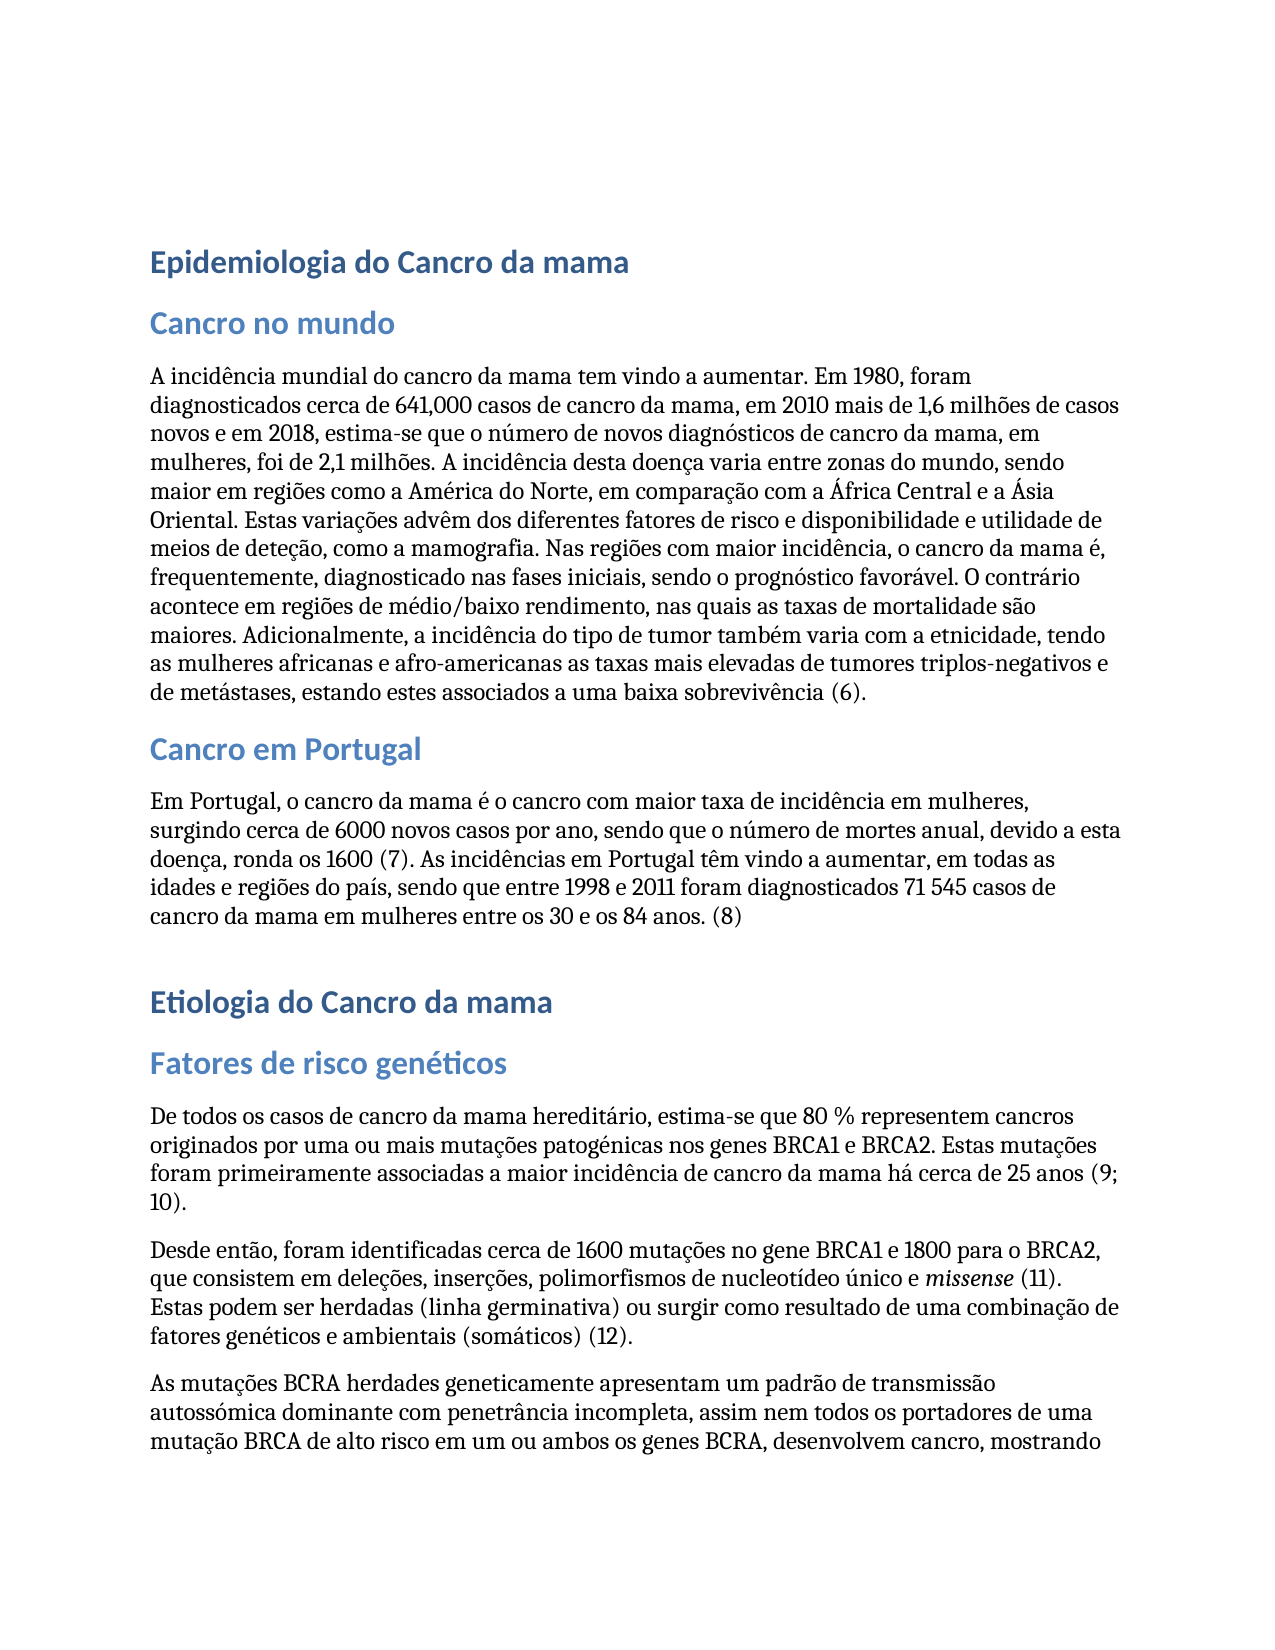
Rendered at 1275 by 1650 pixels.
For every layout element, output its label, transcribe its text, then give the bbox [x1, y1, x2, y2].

subtitle Epidemiologia do Cancro da mama [150, 241, 1125, 281]
subtitle Cancro no mundo [150, 302, 1125, 343]
text A incidência mundial do cancro da mama tem vindo a aumentar. Em 1980, foram diagnosticados cerca de 641,000 casos de cancro da mama, em 2010 mais de 1,6 milhões de casos novos e em 2018, estima-se que o número de novos diagnósticos de cancro da mama, em mulheres, foi de 2,1 milhões. A incidência desta doença varia entre zonas do mundo, sendo maior em regiões como a América do Norte, em comparação com a África Central e a Ásia Oriental. Estas variações advêm dos diferentes fatores de risco e disponibilidade e utilidade de meios de deteção, como a mamografia. Nas regiões com maior incidência, o cancro da mama é, frequentemente, diagnosticado nas fases iniciais, sendo o prognóstico favorável. O contrário acontece em regiões de médio/baixo rendimento, nas quais as taxas de mortalidade são maiores. Adicionalmente, a incidência do tipo de tumor também varia com a etnicidade, tendo as mulheres africanas e afro-americanas as taxas mais elevadas de tumores triplos-negativos e de metástases, estando estes associados a uma baixa sobrevivência (6). [150, 362, 1125, 707]
text Desde então, foram identificadas cerca de 1600 mutações no gene BRCA1 e 1800 para o BRCA2, que consistem em deleções, inserções, polimorfismos de nucleotídeo único e missense (11). Estas podem ser herdadas (linha germinativa) ou surgir como resultado de uma combinação de fatores genéticos e ambientais (somáticos) (12). [150, 1236, 1125, 1351]
subtitle Cancro em Portugal [150, 728, 1125, 768]
subtitle Etiologia do Cancro da mama [150, 981, 1125, 1022]
text Em Portugal, o cancro da mama é o cancro com maior taxa de incidência em mulheres, surgindo cerca de 6000 novos casos por ano, sendo que o número de mortes anual, devido a esta doença, ronda os 1600 (7). As incidências em Portugal têm vindo a aumentar, em todas as idades e regiões do país, sendo que entre 1998 e 2011 foram diagnosticados 71 545 casos de cancro da mama em mulheres entre os 30 e os 84 anos. (8) [150, 787, 1125, 931]
subtitle Fatores de risco genéticos [150, 1042, 1125, 1083]
text De todos os casos de cancro da mama hereditário, estima-se que 80 % representem cancros originados por uma ou mais mutações patogénicas nos genes BRCA1 e BRCA2. Estas mutações foram primeiramente associadas a maior incidência de cancro da mama há cerca de 25 anos (9; 10). [150, 1102, 1125, 1217]
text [150, 1369, 1125, 1456]
